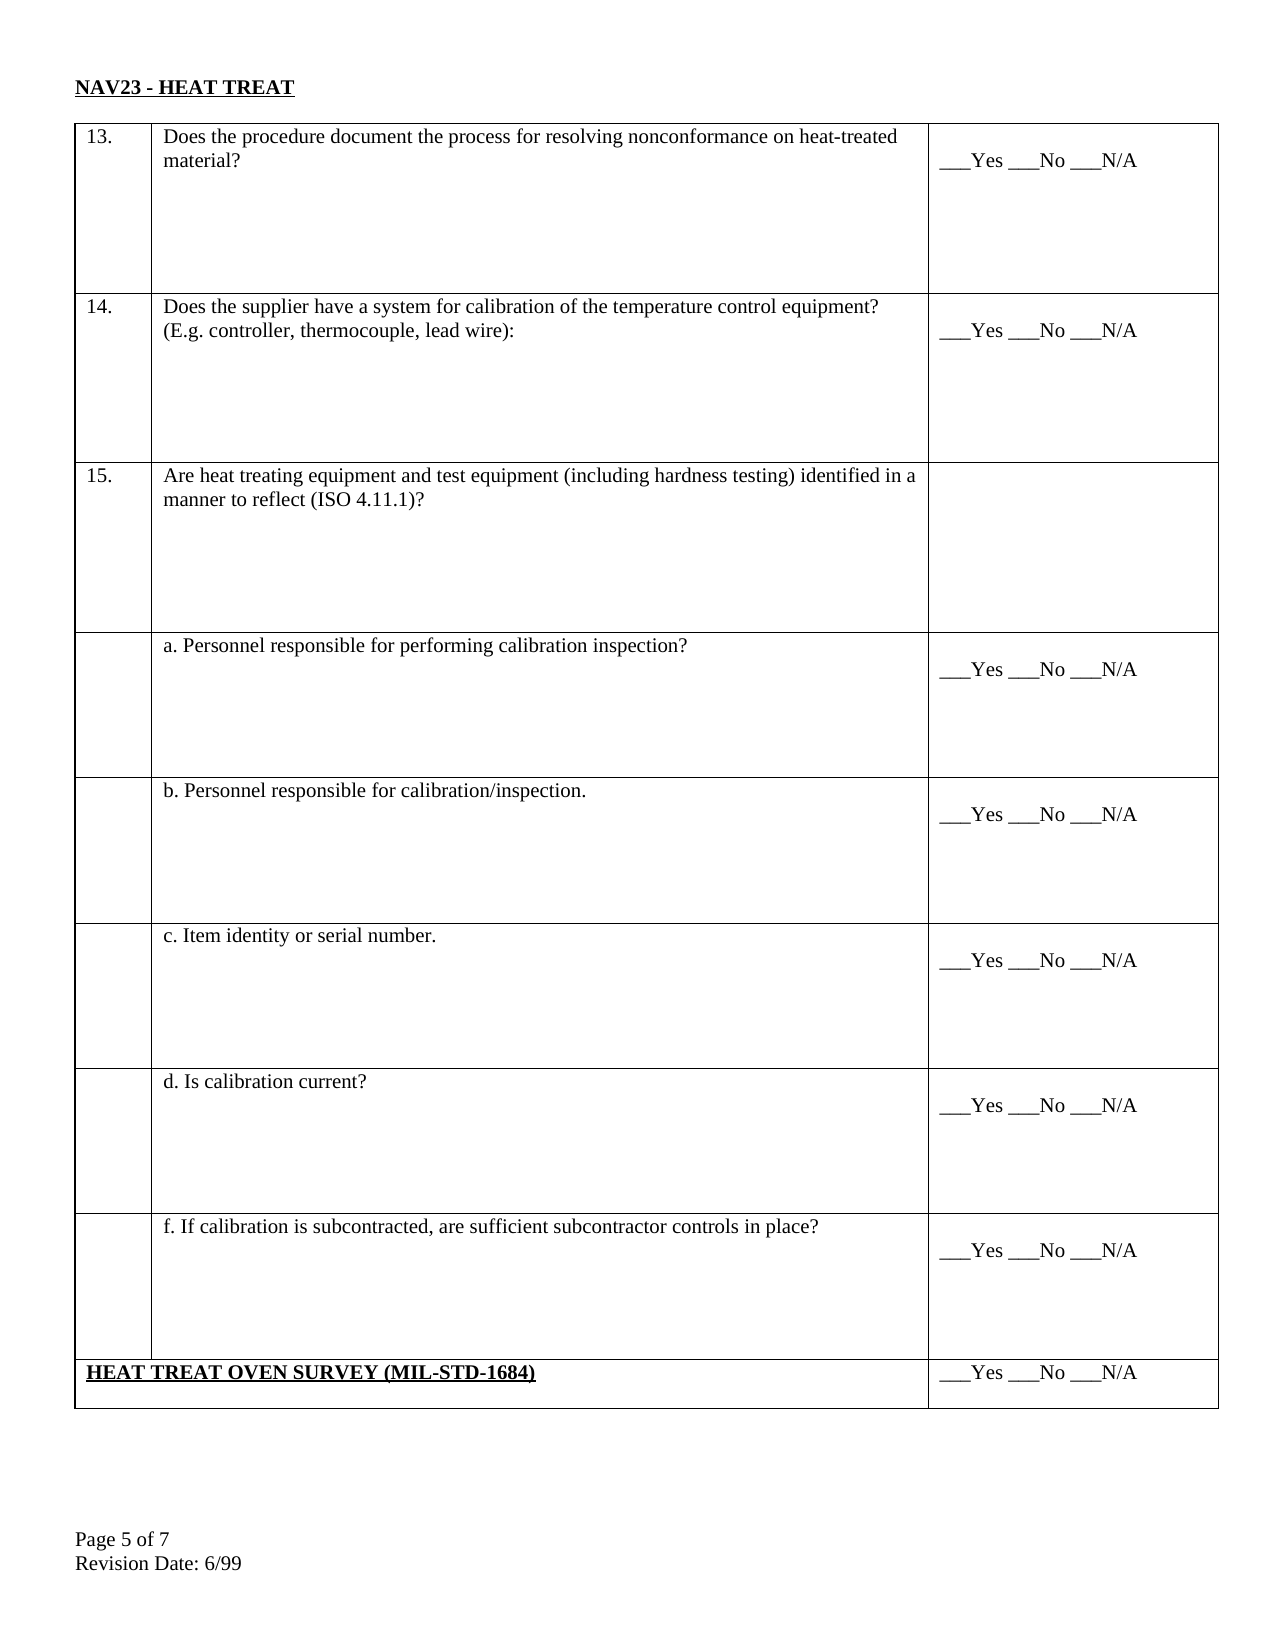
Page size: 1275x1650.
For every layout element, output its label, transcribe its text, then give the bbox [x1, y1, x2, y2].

table_cell ___Yes ___No ___N/A [929, 1360, 1218, 1408]
table_cell ___Yes ___No ___N/A [929, 1214, 1218, 1359]
table_cell ___Yes ___No ___N/A [929, 924, 1218, 1068]
table_cell Does the supplier have a system for calibration of the temperature control equipment? (E.g. controller, thermocouple, lead wire): [152, 294, 928, 462]
table_cell a. Personnel responsible for performing calibration inspection? [152, 633, 928, 777]
table_cell [929, 463, 1218, 632]
table_cell ___Yes ___No ___N/A [929, 778, 1218, 922]
table_cell [76, 924, 151, 1068]
table_cell f. If calibration is subcontracted, are sufficient subcontractor controls in place? [152, 1214, 928, 1359]
table_cell ___Yes ___No ___N/A [929, 633, 1218, 777]
table_cell ___Yes ___No ___N/A [929, 124, 1218, 293]
table_cell [76, 1069, 151, 1213]
table_cell HEAT TREAT OVEN SURVEY (MIL-STD-1684) [76, 1360, 928, 1408]
table_cell c. Item identity or serial number. [152, 924, 928, 1068]
table_cell ___Yes ___No ___N/A [929, 294, 1218, 462]
table_cell 13. [76, 124, 151, 293]
table_cell Are heat treating equipment and test equipment (including hardness testing) identified in a manner to reflect (ISO 4.11.1)? [152, 463, 928, 632]
table_cell 14. [76, 294, 151, 462]
table_cell [76, 1214, 151, 1359]
table_cell [76, 633, 151, 777]
table_cell 15. [76, 463, 151, 632]
table_cell [76, 778, 151, 922]
table_cell b. Personnel responsible for calibration/inspection. [152, 778, 928, 922]
table_cell Does the procedure document the process for resolving nonconformance on heat-treated material? [152, 124, 928, 293]
table_cell d. Is calibration current? [152, 1069, 928, 1213]
table_cell ___Yes ___No ___N/A [929, 1069, 1218, 1213]
